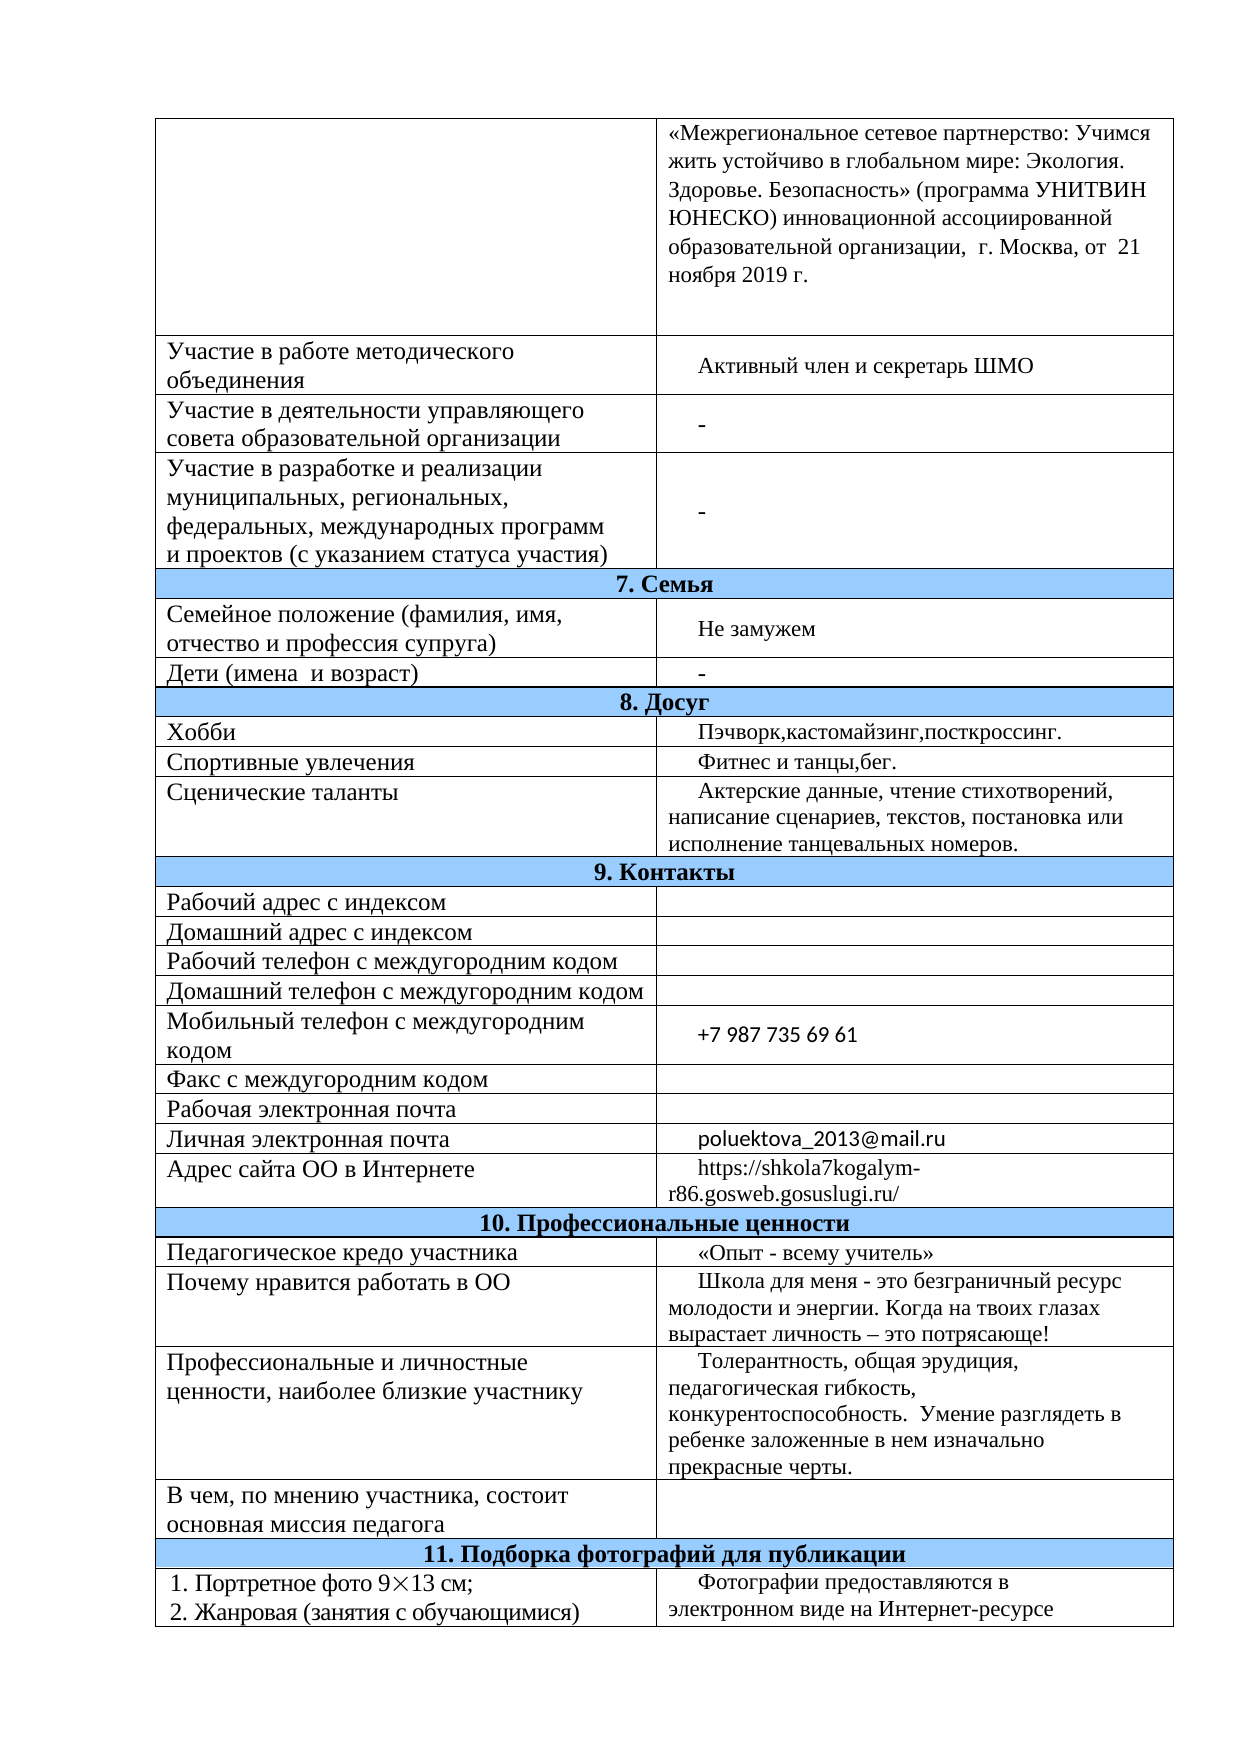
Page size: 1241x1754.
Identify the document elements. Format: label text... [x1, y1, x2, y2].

table_cell Домашний адрес с индексом [156, 917, 656, 945]
table_cell 11. Подборка фотографий для публикации [156, 1539, 1173, 1567]
table_cell Мобильный телефон с междугородним кодом [156, 1006, 656, 1063]
table_cell [657, 887, 1173, 916]
table_cell 8. Досуг [156, 688, 1173, 716]
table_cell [156, 119, 656, 335]
table_cell Фитнес и танцы,бег. [657, 747, 1173, 776]
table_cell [156, 1569, 656, 1626]
table_cell poluektova_2013@mail.ru [657, 1124, 1173, 1153]
table_cell Рабочий телефон с междугородним кодом [156, 946, 656, 975]
table_cell Хобби [156, 717, 656, 746]
table_cell Участие в разработке и реализации муниципальных, региональных, федеральных, международных программ и проектов (с указанием статуса участия) [156, 453, 656, 568]
table_cell - [657, 453, 1173, 568]
table_cell - [657, 658, 1173, 686]
table_cell Участие в работе методического объединения [156, 336, 656, 394]
table_cell 10. Профессиональные ценности [156, 1208, 1173, 1236]
table_cell Школа для меня - это безграничный ресурс молодости и энергии. Когда на твоих глазах вырастает личность – это потрясающе! [657, 1267, 1173, 1346]
table_cell 9. Контакты [156, 857, 1173, 886]
table_cell В чем, по мнению участника, состоит основная миссия педагога [156, 1480, 656, 1538]
table_cell [657, 1094, 1173, 1123]
table_cell Домашний телефон с междугородним кодом [156, 976, 656, 1005]
table_cell Рабочая электронная почта [156, 1094, 656, 1123]
table_cell Актерские данные, чтение стихотворений, написание сценариев, текстов, постановка или исполнение танцевальных номеров. [657, 777, 1173, 856]
table_cell [657, 976, 1173, 1005]
table_cell [657, 946, 1173, 975]
table_cell Дети (имена и возраст) [156, 658, 656, 686]
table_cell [657, 119, 1173, 335]
table_cell Факс с междугородним кодом [156, 1065, 656, 1093]
table_cell «Опыт - всему учитель» [657, 1238, 1173, 1266]
table_cell [657, 1065, 1173, 1093]
table_cell +7 987 735 69 61 [657, 1006, 1173, 1063]
table_cell Профессиональные и личностные ценности, наиболее близкие участнику [156, 1347, 656, 1479]
table_cell [657, 917, 1173, 945]
table_cell Участие в деятельности управляющего совета образовательной организации [156, 395, 656, 452]
table_cell [657, 1480, 1173, 1538]
table_cell Адрес сайта ОО в Интернете [156, 1154, 656, 1207]
table_cell https://shkola7kogalym-r86.gosweb.gosuslugi.ru/ [657, 1154, 1173, 1207]
table_cell Педагогическое кредо участника [156, 1238, 656, 1266]
table_cell Рабочий адрес с индексом [156, 887, 656, 916]
table_cell - [657, 395, 1173, 452]
table_cell Пэчворк,кастомайзинг,посткроссинг. [657, 717, 1173, 746]
table_cell Толерантность, общая эрудиция, педагогическая гибкость, конкурентоспособность. Умение разглядеть в ребенке заложенные в нем изначально прекрасные черты. [657, 1347, 1173, 1479]
table_cell Личная электронная почта [156, 1124, 656, 1153]
table_cell Почему нравится работать в ОО [156, 1267, 656, 1346]
table_cell Активный член и секретарь ШМО [657, 336, 1173, 394]
table_cell Не замужем [657, 599, 1173, 657]
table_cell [657, 1569, 1173, 1626]
table_cell 7. Семья [156, 569, 1173, 598]
table_cell Спортивные увлечения [156, 747, 656, 776]
table_cell Семейное положение (фамилия, имя, отчество и профессия супруга) [156, 599, 656, 657]
table_cell Сценические таланты [156, 777, 656, 856]
